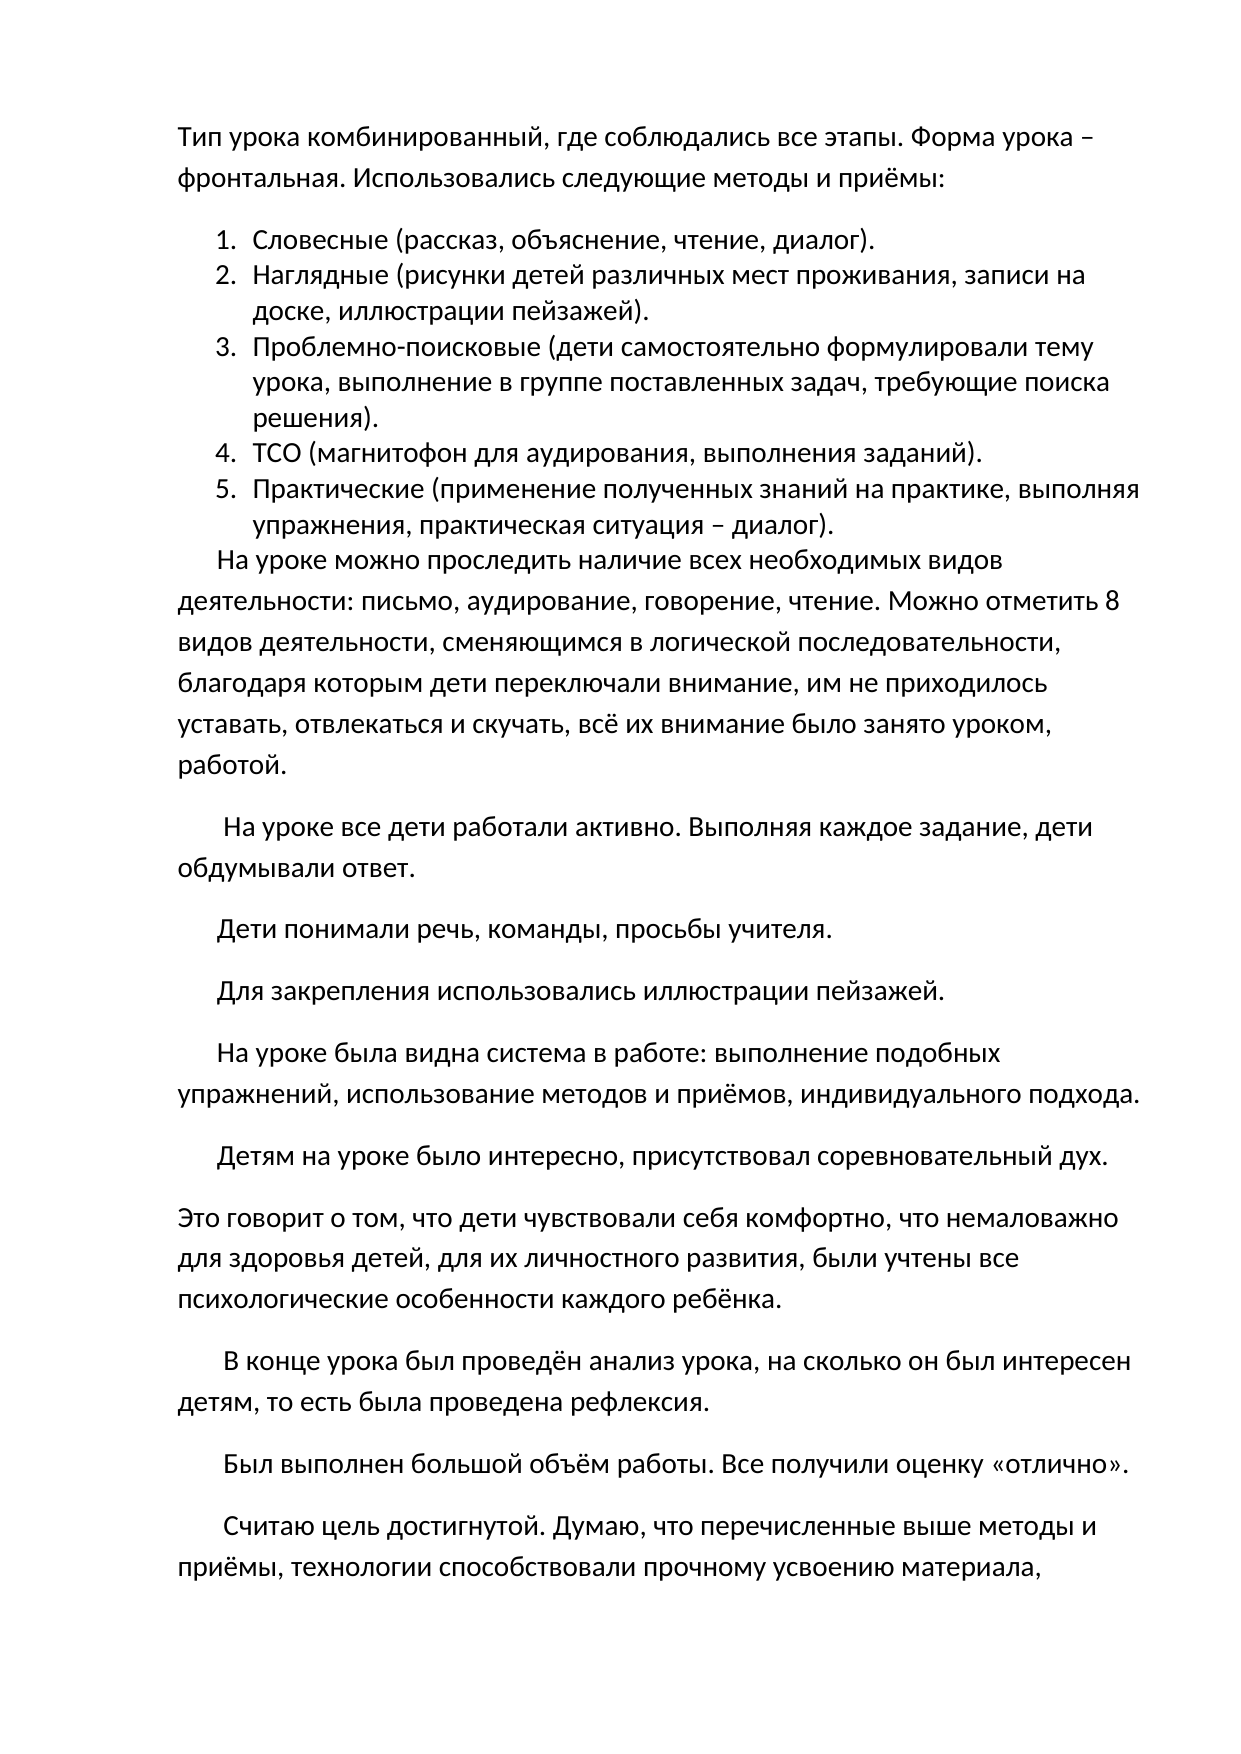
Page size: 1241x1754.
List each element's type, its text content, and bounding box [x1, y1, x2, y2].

text Был выполнен большой объём работы. Все получили оценку «отлично». [177, 1445, 1152, 1481]
list Словесные (рассказ, объяснение, чтение, диалог). [215, 221, 1152, 256]
text На уроке была видна система в работе: выполнение подобных упражнений, использование методов и приёмов, индивидуального подхода. [177, 1034, 1152, 1111]
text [177, 1507, 1152, 1583]
text Это говорит о том, что дети чувствовали себя комфортно, что немаловажно для здоровья детей, для их личностного развития, были учтены все психологические особенности каждого ребёнка. [177, 1199, 1152, 1316]
text Для закрепления использовались иллюстрации пейзажей. [177, 972, 1152, 1008]
list ТСО (магнитофон для аудирования, выполнения заданий). [215, 434, 1152, 470]
text Тип урока комбинированный, где соблюдались все этапы. Форма урока – фронтальная. Использовались следующие методы и приёмы: [177, 118, 1152, 195]
text Дети понимали речь, команды, просьбы учителя. [177, 911, 1152, 946]
text На уроке можно проследить наличие всех необходимых видов деятельности: письмо, аудирование, говорение, чтение. Можно отметить 8 видов деятельности, сменяющимся в логической последовательности, благодаря которым дети переключали внимание, им не приходилось уставать, отвлекаться и скучать, всё их внимание было занято уроком, работой. [177, 541, 1152, 782]
text Детям на уроке было интересно, присутствовал соревновательный дух. [177, 1137, 1152, 1172]
list Практические (применение полученных знаний на практике, выполняя упражнения, практическая ситуация – диалог). [215, 470, 1152, 541]
list Наглядные (рисунки детей различных мест проживания, записи на доске, иллюстрации пейзажей). [215, 256, 1152, 328]
list Проблемно-поисковые (дети самостоятельно формулировали тему урока, выполнение в группе поставленных задач, требующие поиска решения). [215, 328, 1152, 434]
text На уроке все дети работали активно. Выполняя каждое задание, дети обдумывали ответ. [177, 808, 1152, 884]
text В конце урока был проведён анализ урока, на сколько он был интересен детям, то есть была проведена рефлексия. [177, 1342, 1152, 1419]
